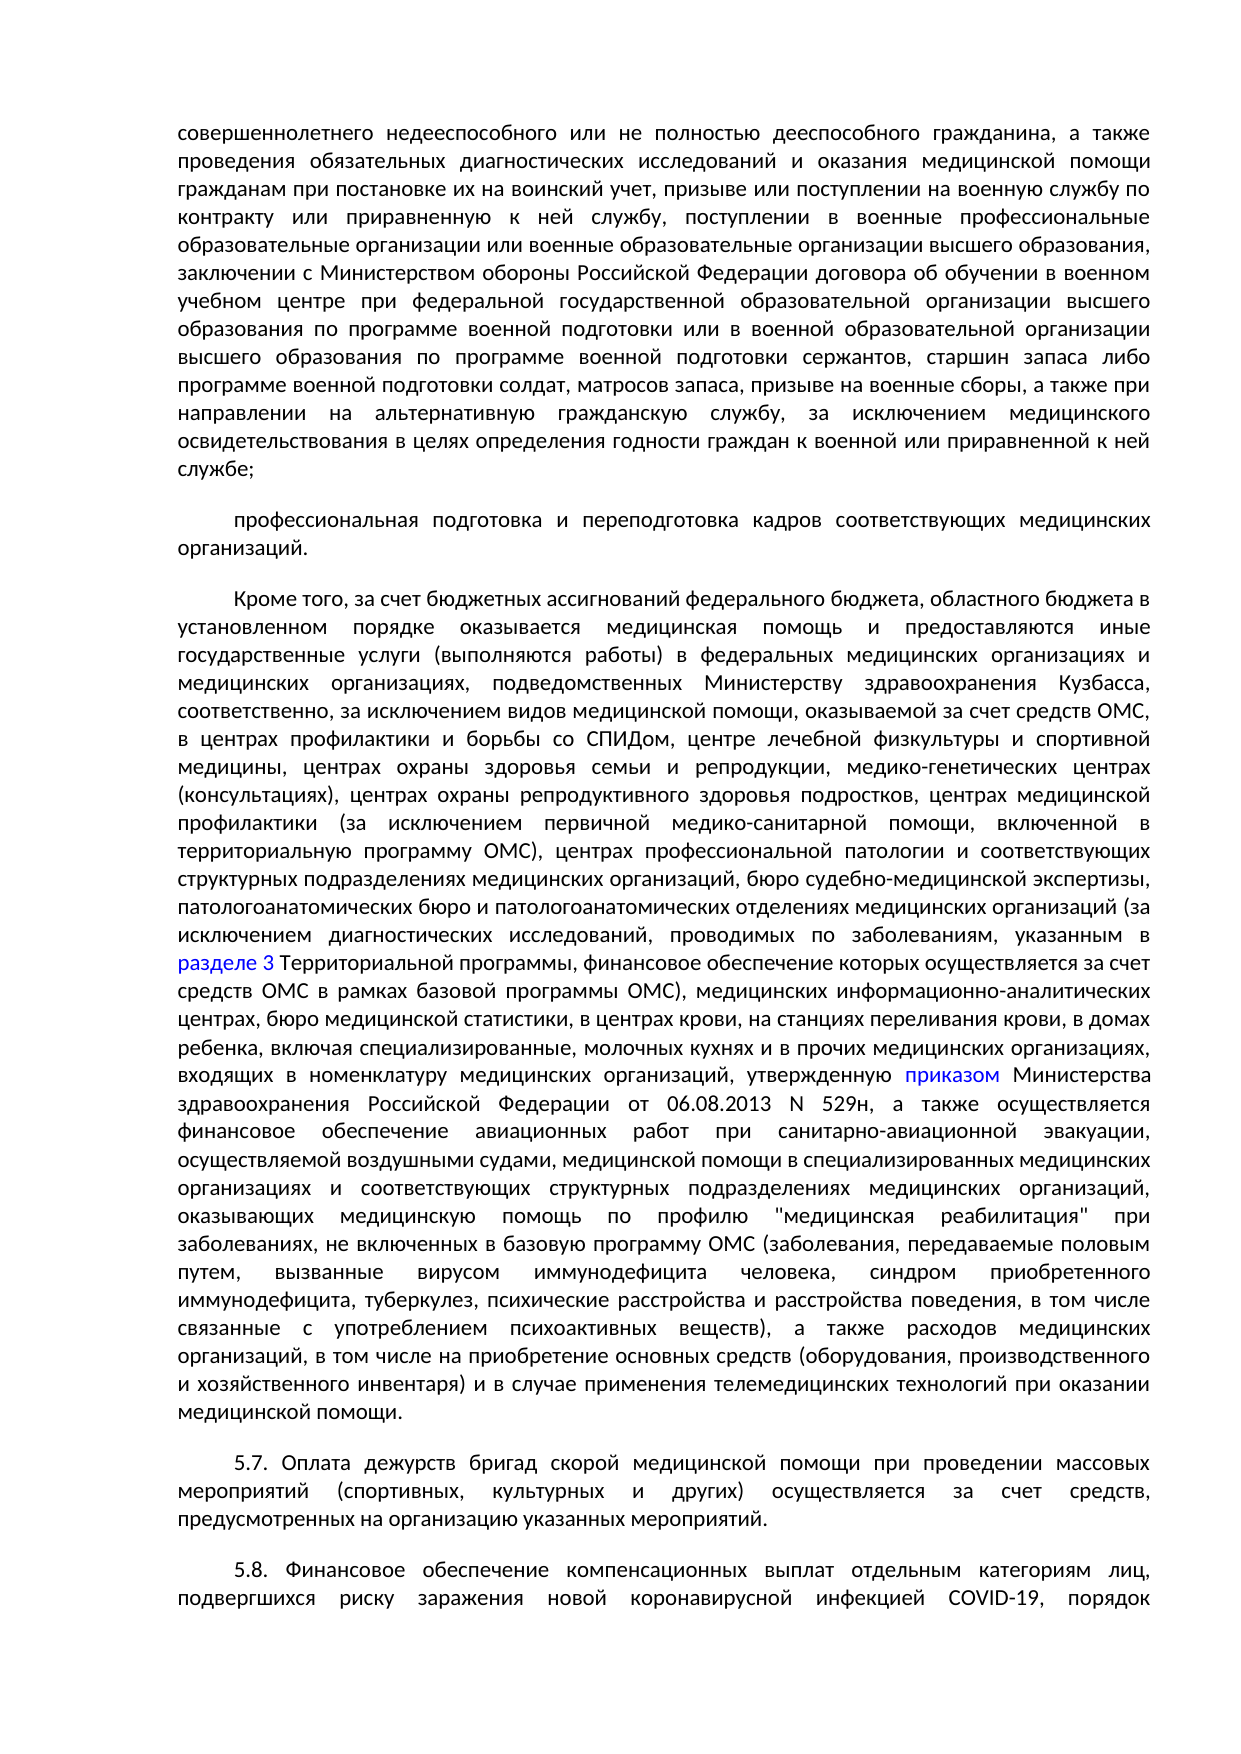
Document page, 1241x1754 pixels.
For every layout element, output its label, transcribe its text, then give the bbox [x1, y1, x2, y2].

text Кроме того, за счет бюджетных ассигнований федерального бюджета, областного бюджета в установленном порядке оказывается медицинская помощь и предоставляются иные государственные услуги (выполняются работы) в федеральных медицинских организациях и медицинских организациях, подведомственных Министерству здравоохранения Кузбасса, соответственно, за исключением видов медицинской помощи, оказываемой за счет средств ОМС, в центрах профилактики и борьбы со СПИДом, центре лечебной физкультуры и спортивной медицины, центрах охраны здоровья семьи и репродукции, медико-генетических центрах (консультациях), центрах охраны репродуктивного здоровья подростков, центрах медицинской профилактики (за исключением первичной медико-санитарной помощи, включенной в территориальную программу ОМС), центрах профессиональной патологии и соответствующих структурных подразделениях медицинских организаций, бюро судебно-медицинской экспертизы, патологоанатомических бюро и патологоанатомических отделениях медицинских организаций (за исключением диагностических исследований, проводимых по заболеваниям, указанным в разделе 3 Территориальной программы, финансовое обеспечение которых осуществляется за счет средств ОМС в рамках базовой программы ОМС), медицинских информационно-аналитических центрах, бюро медицинской статистики, в центрах крови, на станциях переливания крови, в домах ребенка, включая специализированные, молочных кухнях и в прочих медицинских организациях, входящих в номенклатуру медицинских организаций, утвержденную приказом Министерства здравоохранения Российской Федерации от 06.08.2013 N 529н, а также осуществляется финансовое обеспечение авиационных работ при санитарно-авиационной эвакуации, осуществляемой воздушными судами, медицинской помощи в специализированных медицинских организациях и соответствующих структурных подразделениях медицинских организаций, оказывающих медицинскую помощь по профилю "медицинская реабилитация" при заболеваниях, не включенных в базовую программу ОМС (заболевания, передаваемые половым путем, вызванные вирусом иммунодефицита человека, синдром приобретенного иммунодефицита, туберкулез, психические расстройства и расстройства поведения, в том числе связанные с употреблением психоактивных веществ), а также расходов медицинских организаций, в том числе на приобретение основных средств (оборудования, производственного и хозяйственного инвентаря) и в случае применения телемедицинских технологий при оказании медицинской помощи. [177, 584, 1152, 1425]
text профессиональная подготовка и переподготовка кадров соответствующих медицинских организаций. [177, 505, 1152, 561]
text 5.7. Оплата дежурств бригад скорой медицинской помощи при проведении массовых мероприятий (спортивных, культурных и других) осуществляется за счет средств, предусмотренных на организацию указанных мероприятий. [177, 1448, 1152, 1532]
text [177, 118, 1152, 482]
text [177, 1555, 1152, 1611]
